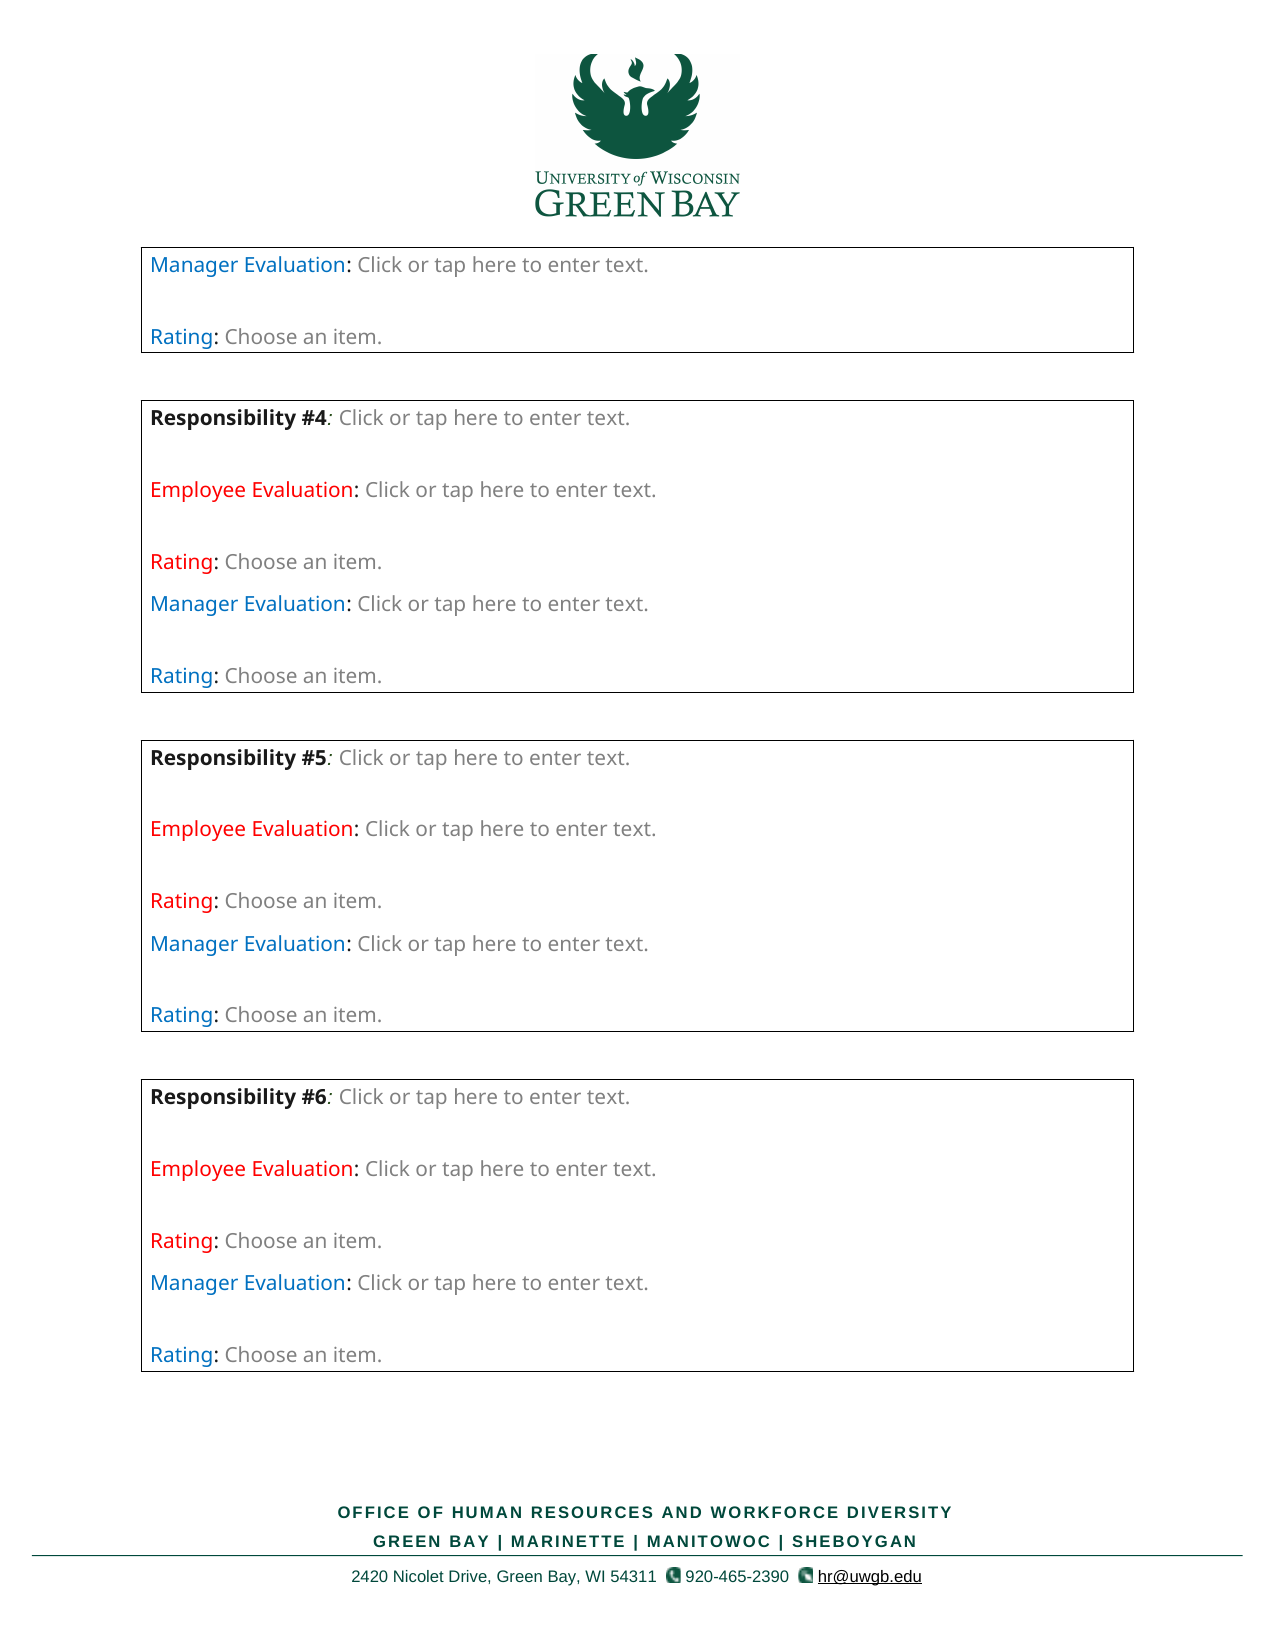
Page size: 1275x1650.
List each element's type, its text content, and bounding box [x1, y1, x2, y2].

text Manager Evaluation: [142, 586, 1133, 618]
text Rating: [142, 319, 1133, 352]
picture [535, 54, 740, 217]
text Manager Evaluation: [142, 926, 1133, 957]
text Rating: [142, 544, 1133, 575]
text Rating: [142, 1223, 1133, 1254]
text Rating: [142, 658, 1133, 692]
text Manager Evaluation: [142, 248, 1133, 278]
text Rating: [142, 883, 1133, 914]
text Rating: [142, 1337, 1133, 1371]
text Responsibility #5: [142, 741, 1133, 771]
text Responsibility #6: [142, 1080, 1133, 1111]
text Employee Evaluation: [142, 472, 1133, 503]
text Manager Evaluation: [142, 1265, 1133, 1297]
text Employee Evaluation: [142, 811, 1133, 843]
text Rating: [142, 997, 1133, 1031]
text Employee Evaluation: [142, 1151, 1133, 1182]
text Responsibility #4: [142, 401, 1133, 432]
